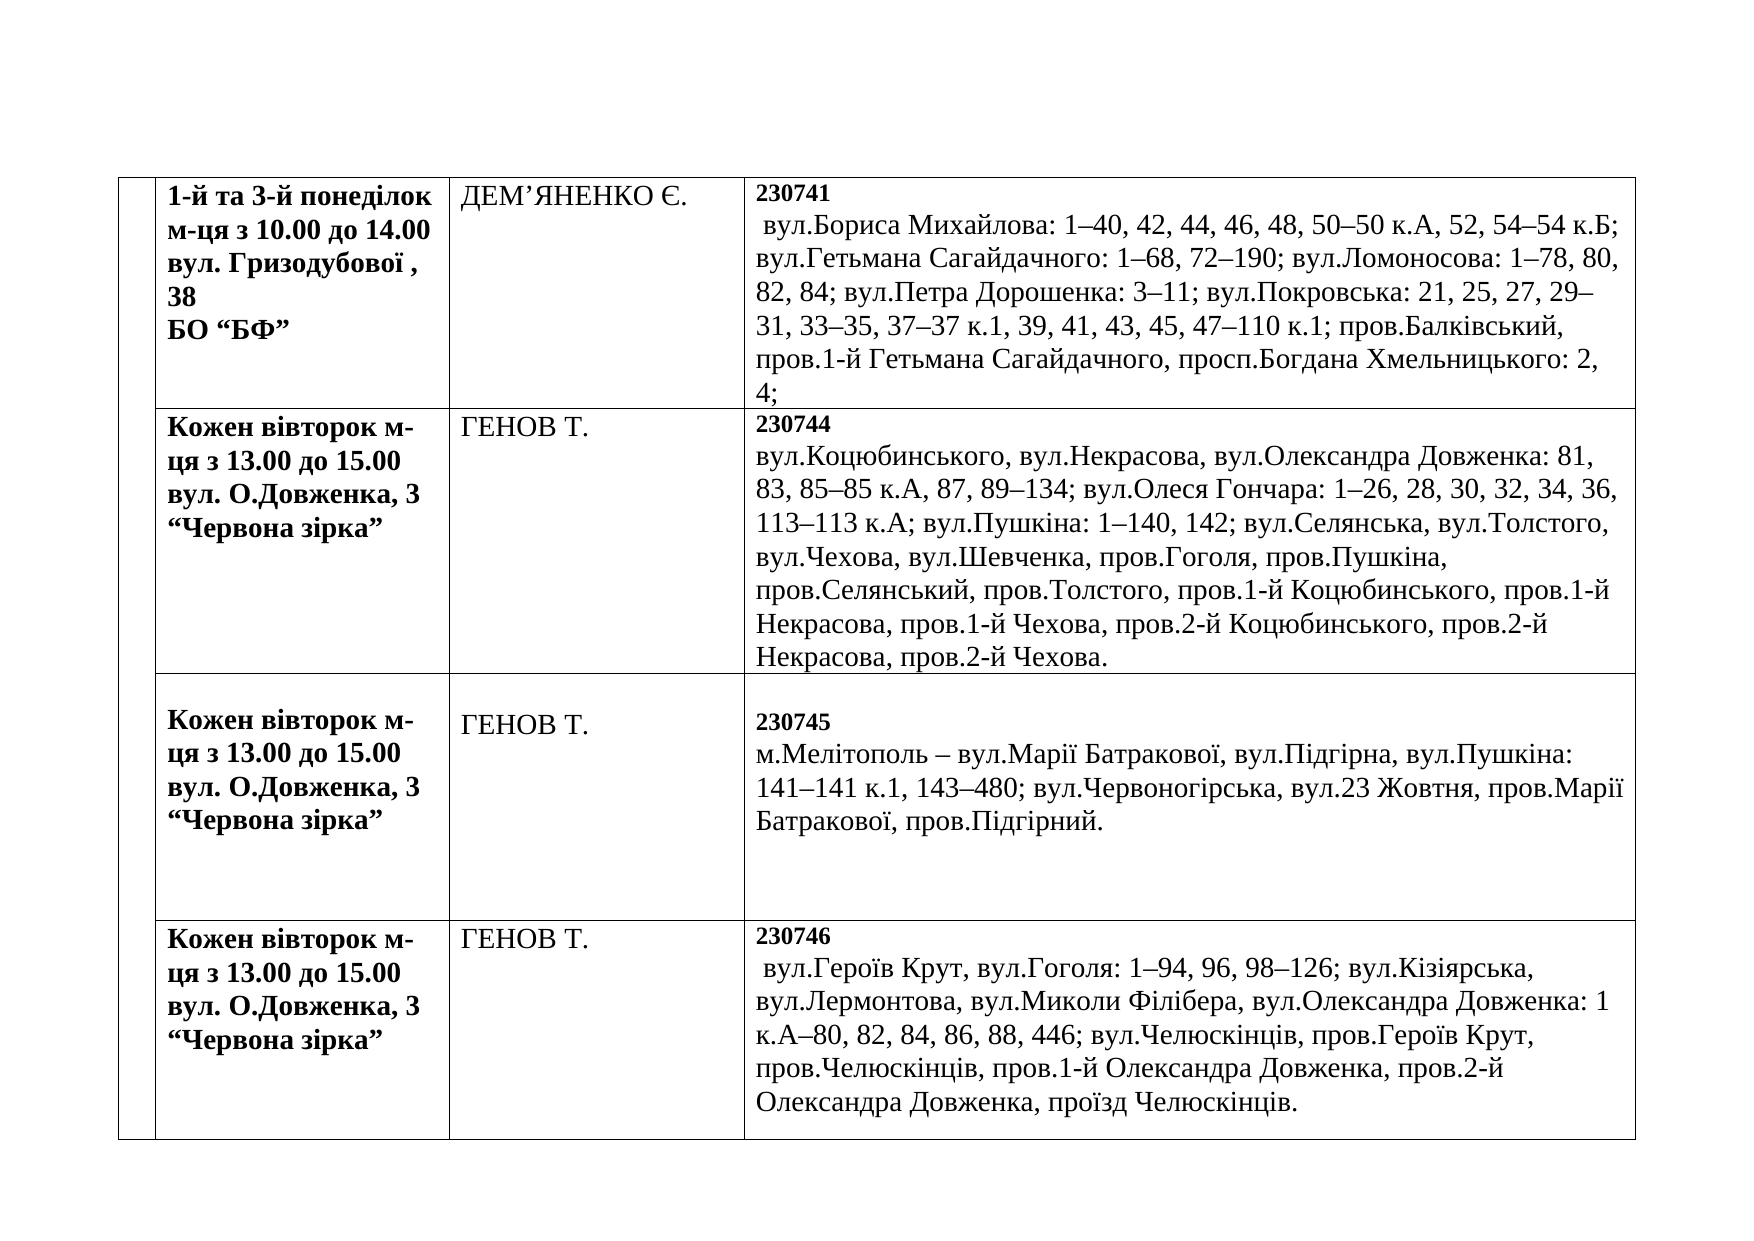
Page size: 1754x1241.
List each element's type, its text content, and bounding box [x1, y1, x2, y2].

table_cell ДЕМ’ЯНЕНКО Є. [450, 178, 744, 408]
table_cell Кожен вівторок м-ця з 13.00 до 15.00 вул. О.Довженка, 3 “Червона зірка” [156, 674, 449, 920]
table_cell 230741 вул.Бориса Михайлова: 1–40, 42, 44, 46, 48, 50–50 к.А, 52, 54–54 к.Б; вул.Гетьмана Сагайдачного: 1–68, 72–190; вул.Ломоносова: 1–78, 80, 82, 84; вул.Петра Дорошенка: 3–11; вул.Покровська: 21, 25, 27, 29–31, 33–35, 37–37 к.1, 39, 41, 43, 45, 47–110 к.1; пров.Балківський, пров.1-й Гетьмана Сагайдачного, просп.Богдана Хмельницького: 2, 4; [745, 178, 1635, 408]
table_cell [745, 921, 1635, 1139]
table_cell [156, 921, 449, 1139]
table_cell 230744 вул.Коцюбинського, вул.Некрасова, вул.Олександра Довженка: 81, 83, 85–85 к.А, 87, 89–134; вул.Олеся Гончара: 1–26, 28, 30, 32, 34, 36, 113–113 к.А; вул.Пушкіна: 1–140, 142; вул.Селянська, вул.Толстого, вул.Чехова, вул.Шевченка, пров.Гоголя, пров.Пушкіна, пров.Селянський, пров.Толстого, пров.1-й Коцюбинського, пров.1-й Некрасова, пров.1-й Чехова, пров.2-й Коцюбинського, пров.2-й Некрасова, пров.2-й Чехова. [745, 409, 1635, 673]
table_cell 1-й та 3-й понеділок м-ця з 10.00 до 14.00 вул. Гризодубової , 38 БО “БФ” [156, 178, 449, 408]
table_cell Кожен вівторок м-ця з 13.00 до 15.00 вул. О.Довженка, 3 “Червона зірка” [156, 409, 449, 673]
table_cell ГЕНОВ Т. [450, 674, 744, 920]
table_cell ГЕНОВ Т. [450, 409, 744, 673]
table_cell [450, 921, 744, 1139]
table_cell 230745 м.Мелітополь – вул.Марії Батракової, вул.Підгірна, вул.Пушкіна: 141–141 к.1, 143–480; вул.Червоногірська, вул.23 Жовтня, пров.Марії Батракової, пров.Підгірний. [745, 674, 1635, 920]
